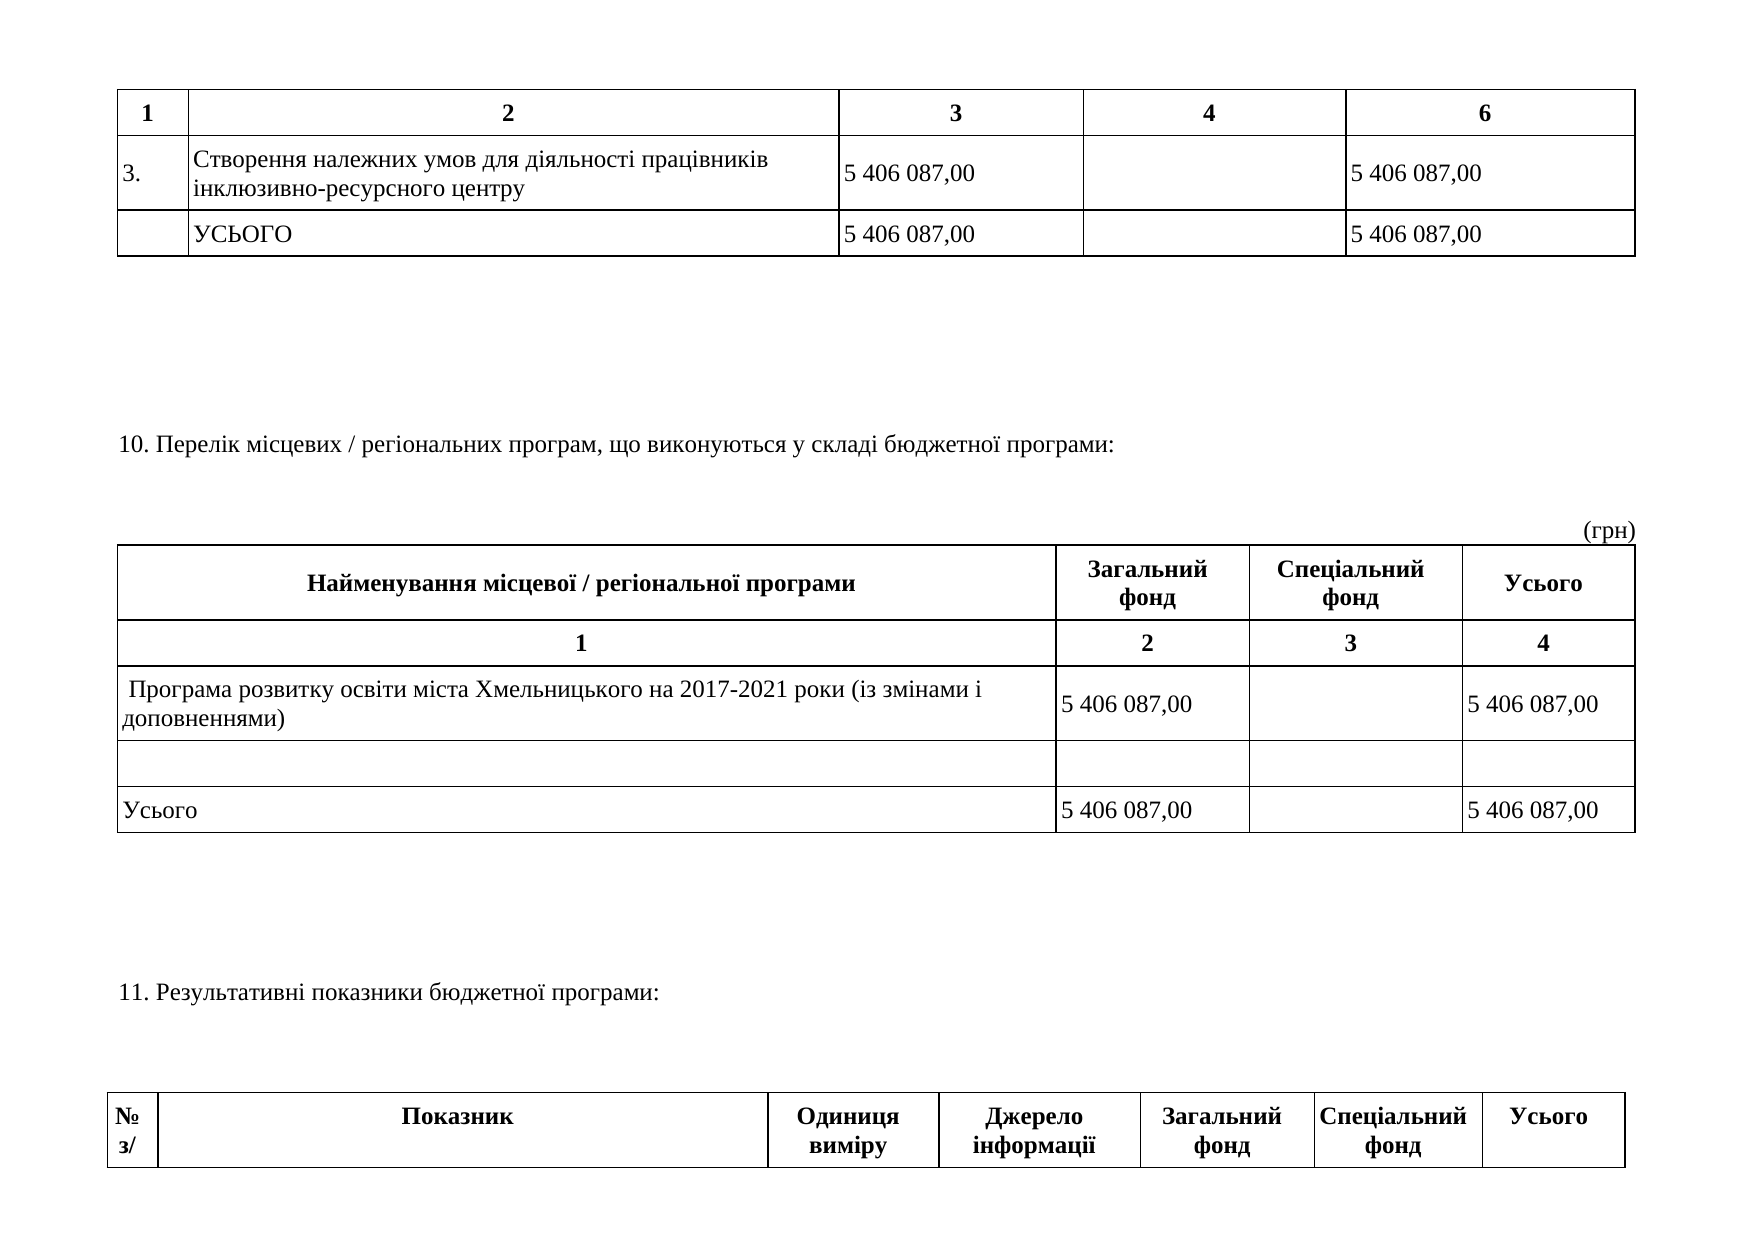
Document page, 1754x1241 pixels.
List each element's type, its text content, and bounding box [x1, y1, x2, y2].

table_header Загальний фонд [1057, 546, 1249, 619]
table_header Спеціальний фонд [1315, 1093, 1482, 1166]
table_header Загальний фонд [1141, 1093, 1314, 1166]
table_cell 6 [1347, 90, 1634, 134]
table_cell 5 406 087,00 [1463, 667, 1634, 739]
table_cell [1084, 211, 1345, 255]
table_cell [1084, 136, 1345, 209]
table_cell 5 406 087,00 [1057, 667, 1249, 739]
table_cell УСЬОГО [189, 211, 838, 255]
table_cell [1250, 787, 1462, 831]
table_header № з/п [108, 1093, 157, 1166]
text 11. Результативні показники бюджетної програми: [118, 977, 1636, 1006]
table_header Усього [1463, 546, 1634, 619]
table_cell 5 406 087,00 [1057, 787, 1249, 831]
table_cell 4 [1463, 621, 1634, 665]
table_cell 5 406 087,00 [840, 211, 1083, 255]
table_cell [118, 741, 1055, 786]
table_cell [1463, 741, 1634, 786]
table_header Усього [1483, 1093, 1624, 1166]
table_header Спеціальний фонд [1250, 546, 1462, 619]
table_header Показник [159, 1093, 767, 1166]
table_cell 5 406 087,00 [1347, 136, 1634, 209]
table_cell 2 [189, 90, 838, 134]
table_header Найменування місцевої / регіональної програми [118, 546, 1055, 619]
table_cell 5 406 087,00 [840, 136, 1083, 209]
table_cell Створення належних умов для діяльності працівників інклюзивно-ресурсного центру [189, 136, 838, 209]
text 10. Перелік місцевих / регіональних програм, що виконуються у складі бюджетної програми: [118, 429, 1636, 458]
table_header Одиниця виміру [769, 1093, 938, 1166]
table_cell [1057, 741, 1249, 786]
table_cell 2 [1057, 621, 1249, 665]
text (грн) [118, 516, 1636, 544]
table_cell 5 406 087,00 [1347, 211, 1634, 255]
table_cell [118, 211, 188, 255]
table_cell 3. [118, 136, 188, 209]
table_cell Програма розвитку освіти міста Хмельницького на 2017-2021 роки (із змінами і доповненнями) [118, 667, 1055, 739]
table_cell 3 [1250, 621, 1462, 665]
table_cell 3 [840, 90, 1083, 134]
table_cell 1 [118, 90, 188, 134]
table_cell [1250, 667, 1462, 739]
table_cell 1 [118, 621, 1055, 665]
table_cell 4 [1084, 90, 1345, 134]
table_cell Усього [118, 787, 1055, 831]
table_cell 5 406 087,00 [1463, 787, 1634, 831]
table_cell [1250, 741, 1462, 786]
table_header Джерело інформації [940, 1093, 1140, 1166]
